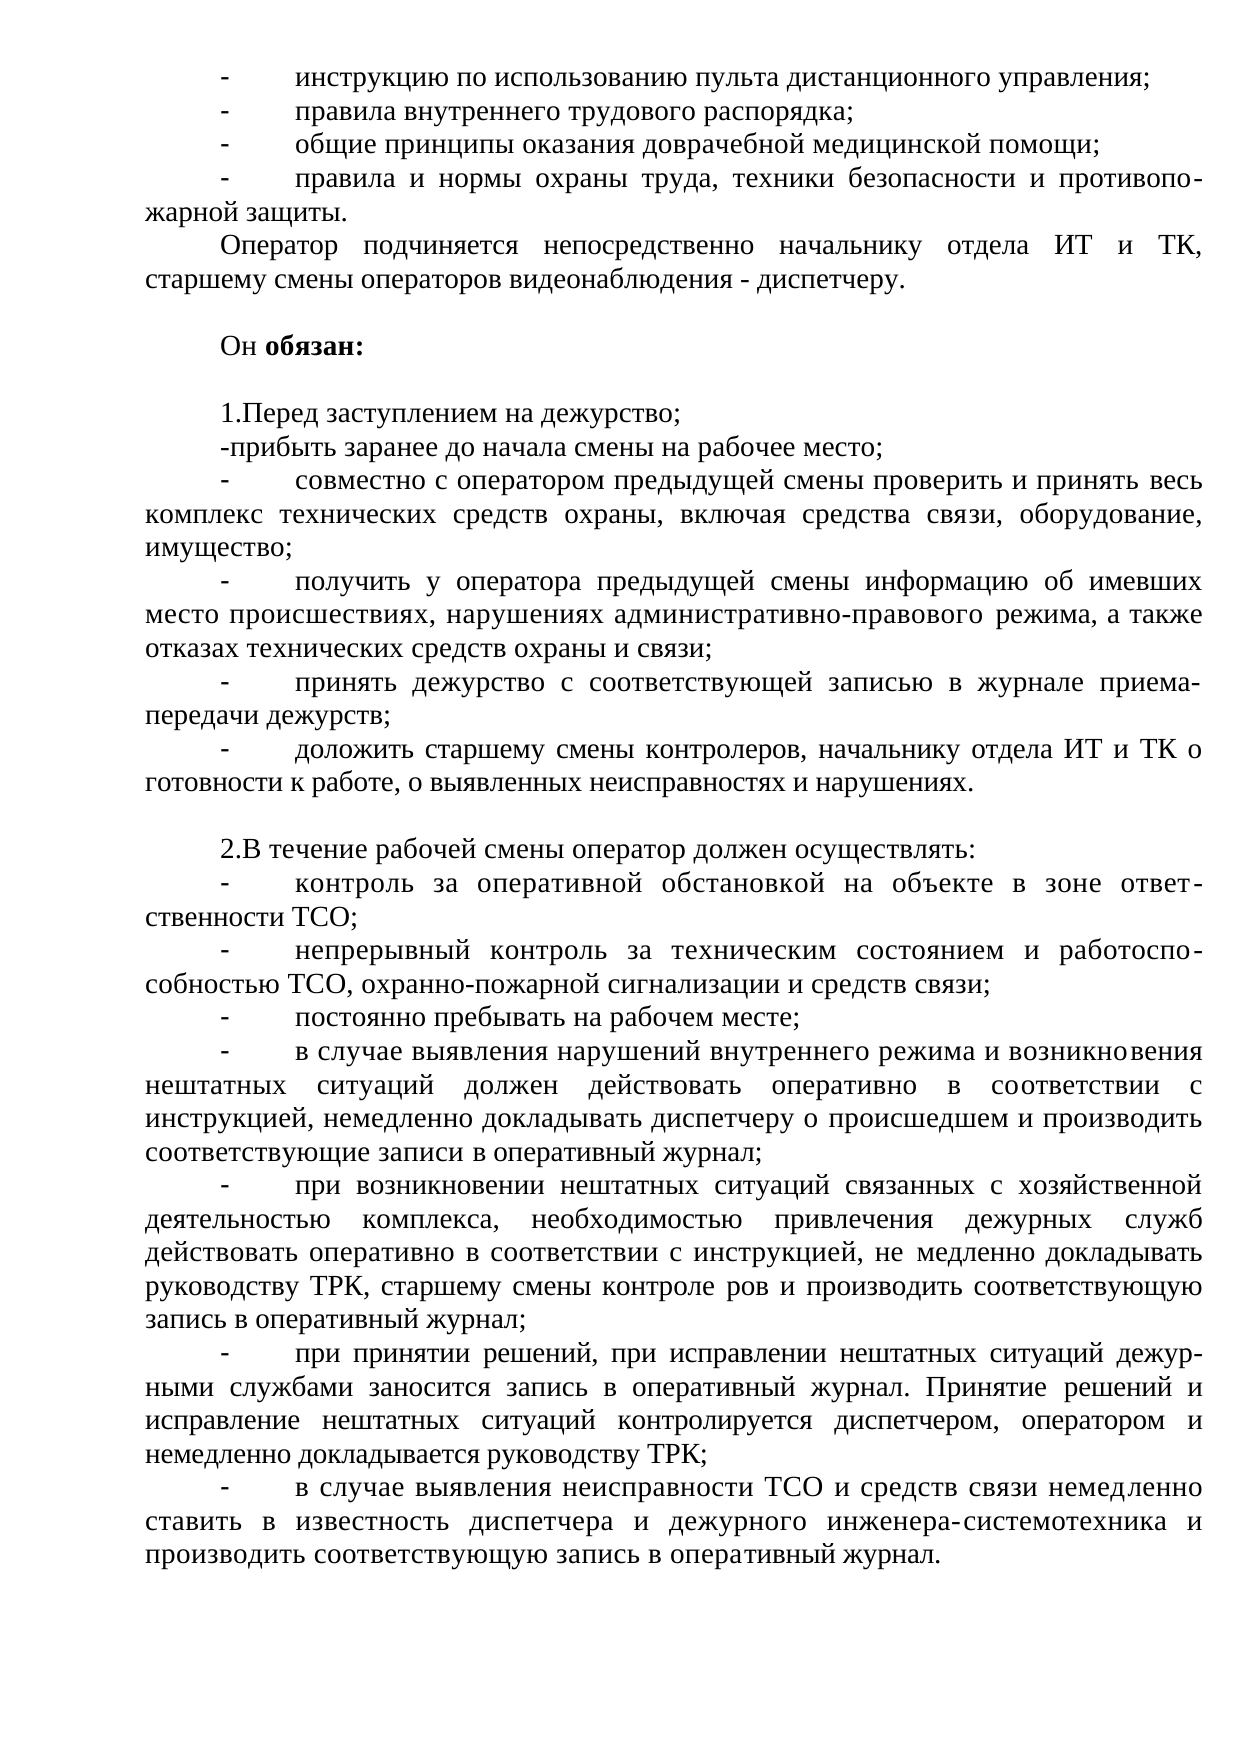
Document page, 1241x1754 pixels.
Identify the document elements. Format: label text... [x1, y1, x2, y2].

list доложить старшему смены контролеров, начальнику отдела ИТ и ТК о готовности к работе, о выявленных неисправностях и нарушениях. [145, 731, 1203, 798]
list получить у оператора предыдущей смены информацию об имевших место происшествиях, нарушениях административно-правового режима, а также отказах технических средств охраны и связи; [145, 563, 1203, 664]
list инструкцию по использованию пульта дистанционного управления; [145, 59, 1203, 93]
text 2.В течение рабочей смены оператор должен осуществлять: [145, 832, 1203, 865]
list постоянно пребывать на рабочем месте; [145, 999, 1203, 1033]
list совместно с оператором предыдущей смены проверить и принять весь комплекс технических средств охраны, включая средства связи, оборудование, имущество; [145, 462, 1203, 563]
list общие принципы оказания доврачебной медицинской помощи; [145, 127, 1203, 160]
list в случае выявления нарушений внутреннего режима и возникновения нештатных ситуаций должен действовать оперативно в соответствии с инструкцией, немедленно докладывать диспетчеру о происшедшем и производить соответствующие записи в оперативный журнал; [145, 1033, 1203, 1167]
list при принятии решений, при исправлении нештатных ситуаций дежурными службами заносится запись в оперативный журнал. Принятие решений и исправление нештатных ситуаций контролируется диспетчером, оператором и немедленно докладывается руководству ТРК; [145, 1335, 1203, 1469]
list при возникновении нештатных ситуаций связанных с хозяйственной деятельностью комплекса, необходимостью привлечения дежурных служб действовать оперативно в соответствии с инструкцией, не медленно докладывать руководству ТРК, старшему смены контроле ров и производить соответствующую запись в оперативный журнал; [145, 1167, 1203, 1335]
list контроль за оперативной обстановкой на объекте в зоне ответственности ТСО; [145, 865, 1203, 932]
list правила и нормы охраны труда, техники безопасности и противопожарной защиты. [145, 160, 1203, 227]
text -прибыть заранее до начала смены на рабочее место; [145, 429, 1203, 462]
list в случае выявления неисправности ТСО и средств связи немедленно ставить в известность диспетчера и дежурного инженера-системотехника и производить соответствующую запись в оперативный журнал. [145, 1469, 1203, 1570]
list правила внутреннего трудового распорядка; [145, 93, 1203, 127]
list непрерывный контроль за техническим состоянием и работоспособностью ТСО, охранно-пожарной сигнализации и средств связи; [145, 932, 1203, 999]
text 1.Перед заступлением на дежурство; [145, 395, 1203, 429]
text Оператор подчиняется непосредственно начальнику отдела ИТ и ТК, старшему смены операторов видеонаблюдения - диспетчеру. [145, 227, 1203, 294]
text Он обязан: [145, 328, 1203, 362]
list принять дежурство с соответствующей записью в журнале приема-передачи дежурств; [145, 664, 1203, 731]
